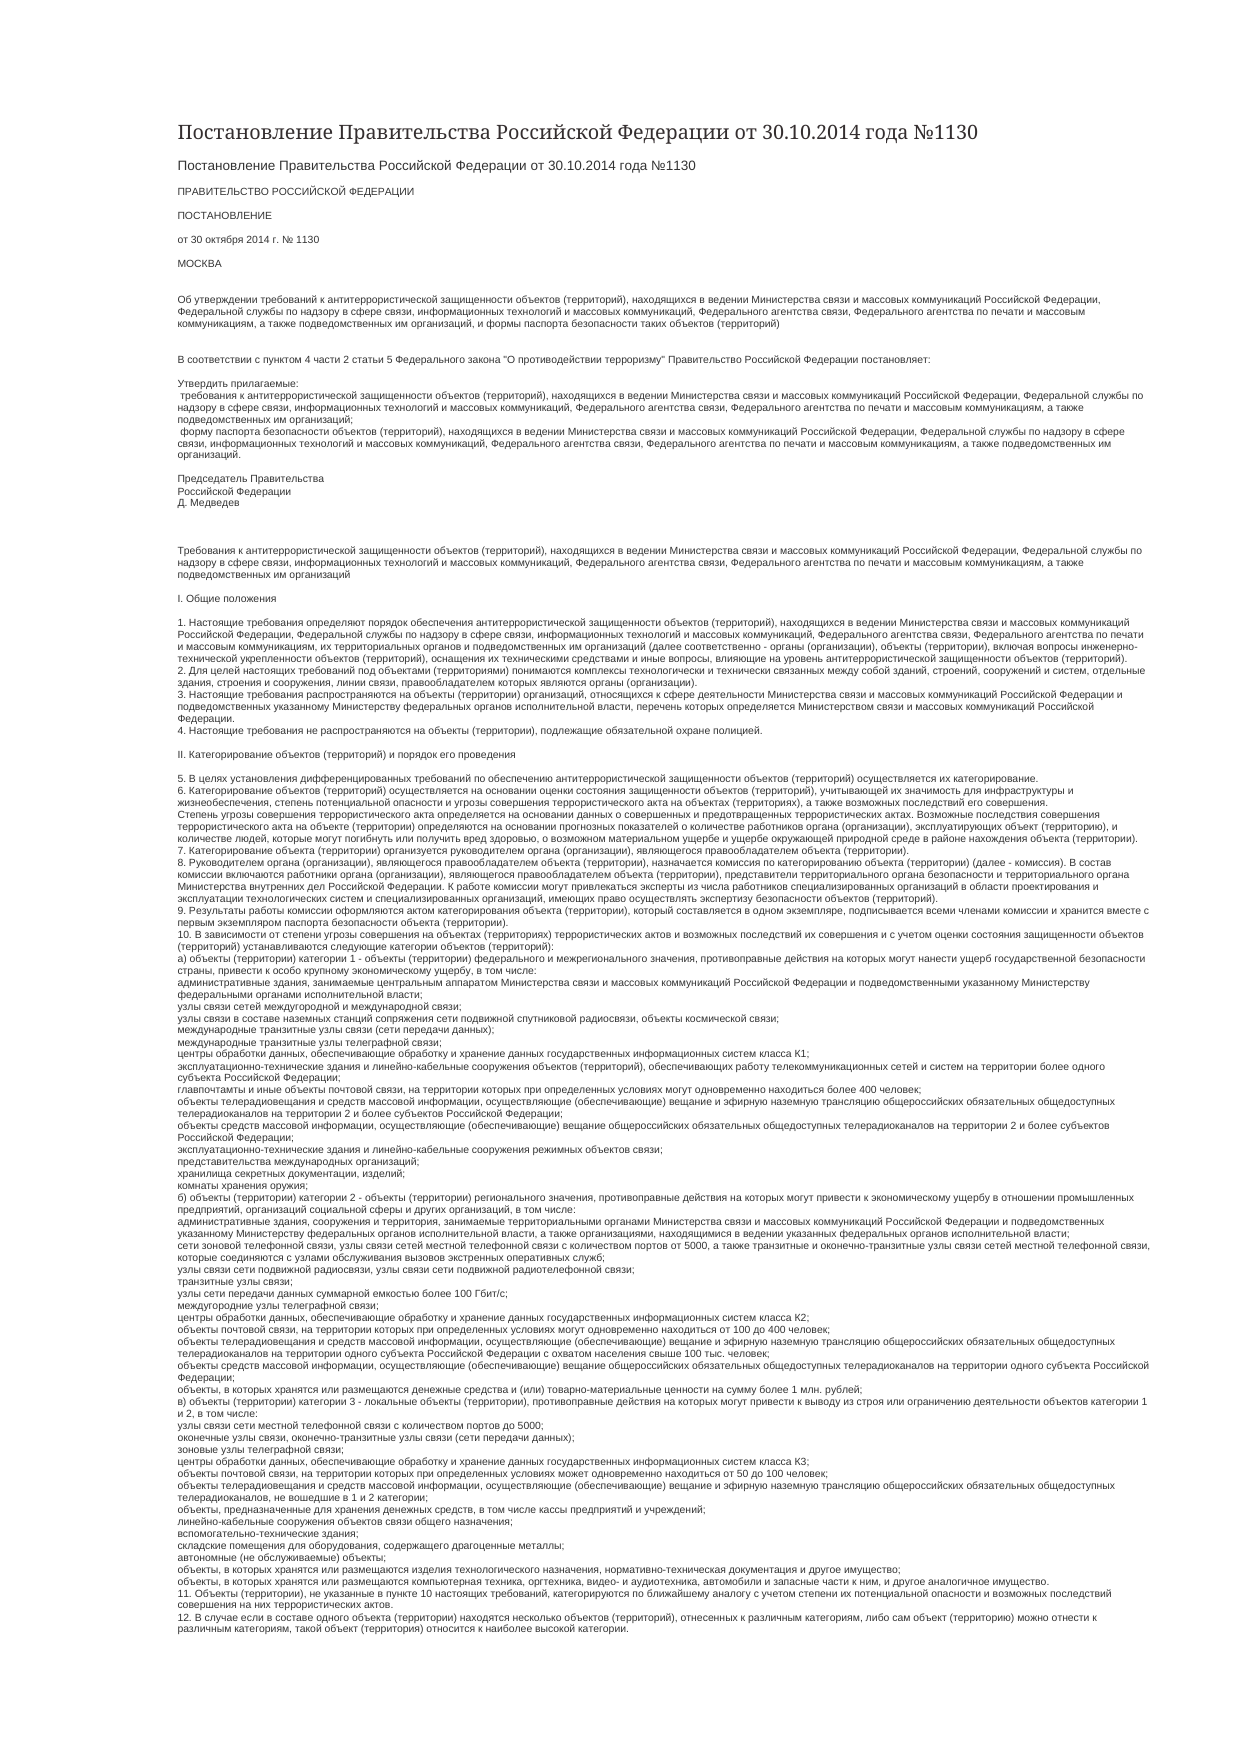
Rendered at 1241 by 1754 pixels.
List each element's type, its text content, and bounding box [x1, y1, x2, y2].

text Постановление Правительства Российской Федерации от 30.10.2014 года №1130 [177, 158, 1152, 173]
text Постановление Правительства Российской Федерации от 30.10.2014 года №1130 [177, 118, 1152, 145]
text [177, 186, 1152, 1635]
